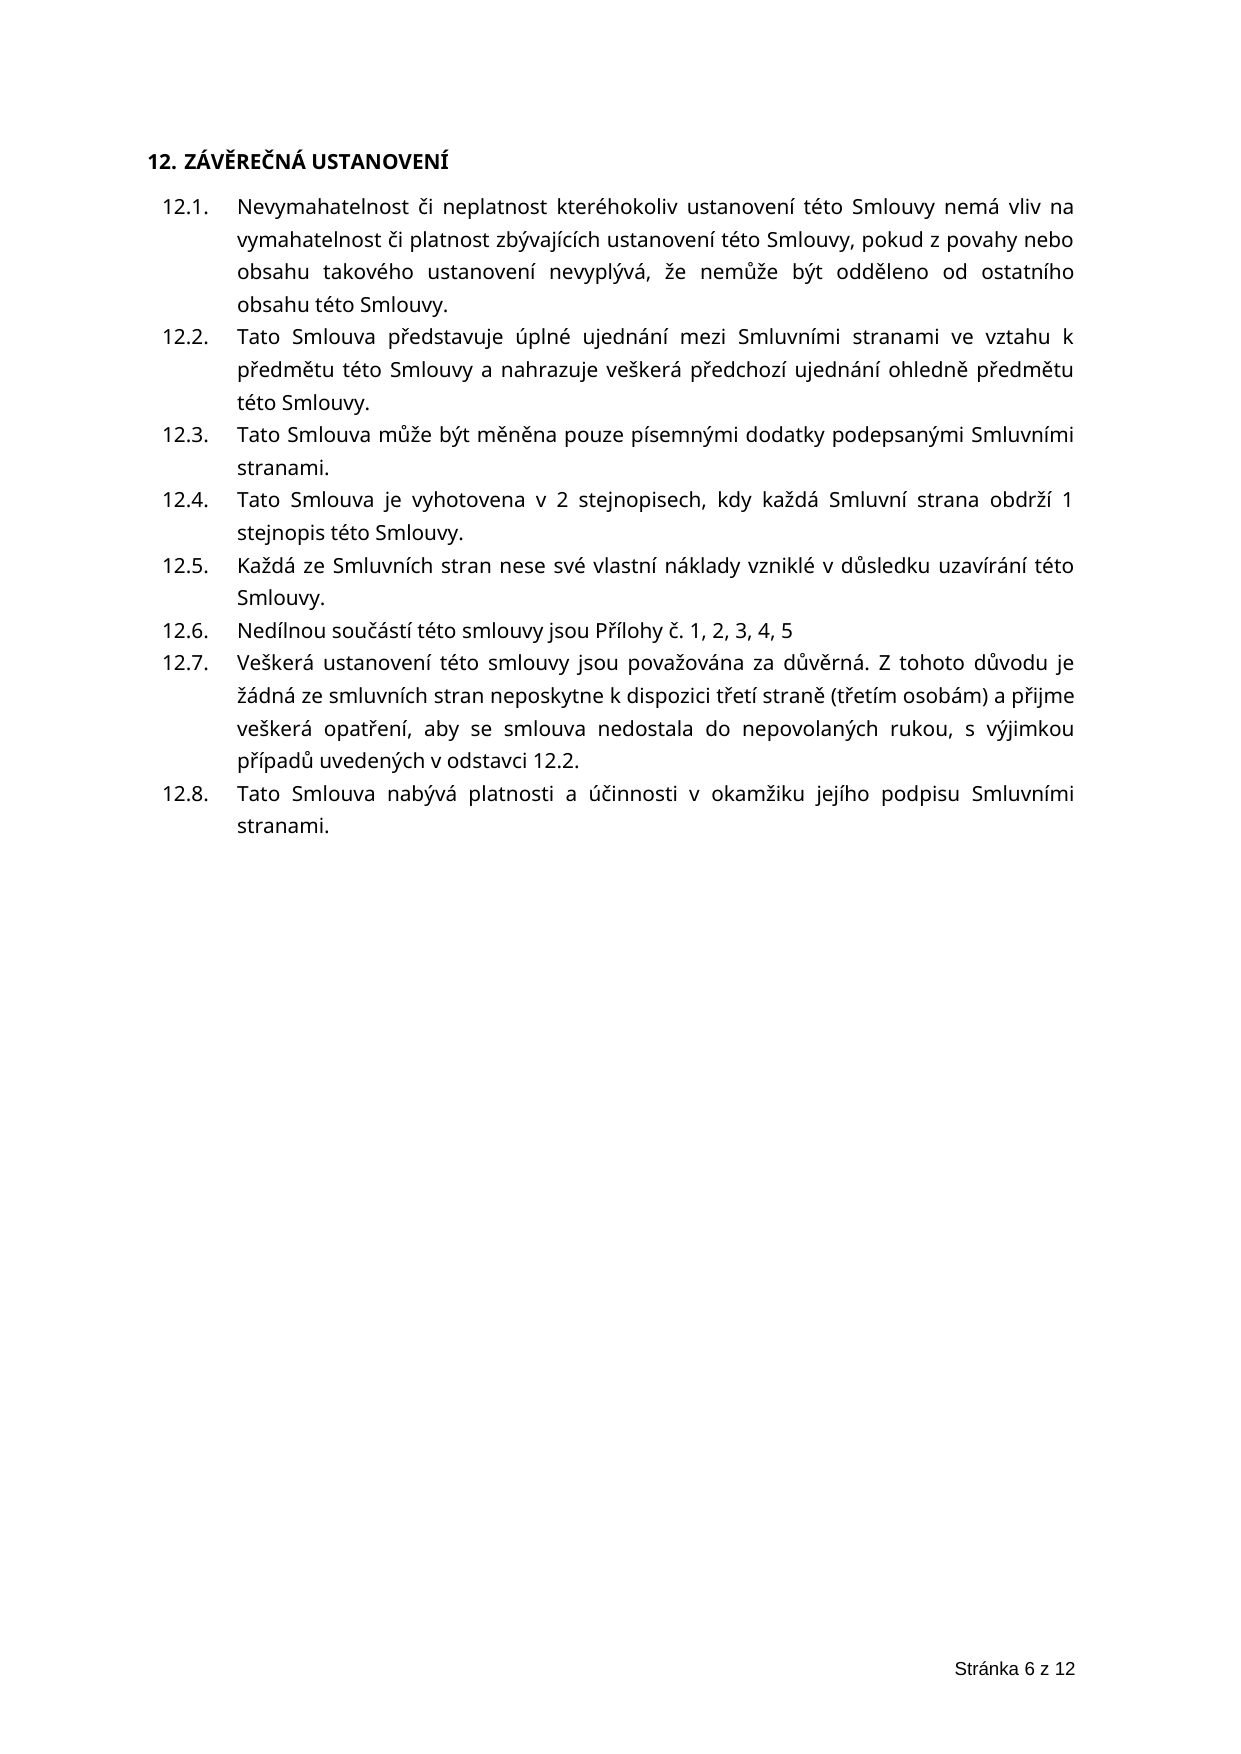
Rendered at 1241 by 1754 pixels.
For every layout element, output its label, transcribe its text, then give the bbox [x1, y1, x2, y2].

subtitle ZÁVĚREČNÁ USTANOVENÍ [147, 147, 1075, 175]
list Nevymahatelnost či neplatnost kteréhokoliv ustanovení této Smlouvy nemá vliv na vymahatelnost či platnost zbývajících ustanovení této Smlouvy, pokud z povahy nebo obsahu takového ustanovení nevyplývá, že nemůže být odděleno od ostatního obsahu této Smlouvy. [162, 192, 1075, 318]
list Tato Smlouva je vyhotovena v 2 stejnopisech, kdy každá Smluvní strana obdrží 1 stejnopis této Smlouvy. [162, 486, 1075, 547]
list Tato Smlouva může být měněna pouze písemnými dodatky podepsanými Smluvními stranami. [162, 420, 1075, 481]
list Tato Smlouva představuje úplné ujednání mezi Smluvními stranami ve vztahu k předmětu této Smlouvy a nahrazuje veškerá předchozí ujednání ohledně předmětu této Smlouvy. [162, 322, 1075, 416]
subtitle Veškerá ustanovení této smlouvy jsou považována za důvěrná. Z tohoto důvodu je žádná ze smluvních stran neposkytne k dispozici třetí straně (třetím osobám) a přijme veškerá opatření, aby se smlouva nedostala do nepovolaných rukou, s výjimkou případů uvedených v odstavci 12.2. [162, 648, 1075, 775]
subtitle Každá ze Smluvních stran nese své vlastní náklady vzniklé v důsledku uzavírání této Smlouvy. [162, 551, 1075, 612]
subtitle Tato Smlouva nabývá platnosti a účinnosti v okamžiku jejího podpisu Smluvními stranami. [162, 779, 1075, 840]
subtitle Nedílnou součástí této smlouvy jsou Přílohy č. 1, 2, 3, 4, 5 [162, 616, 1075, 644]
